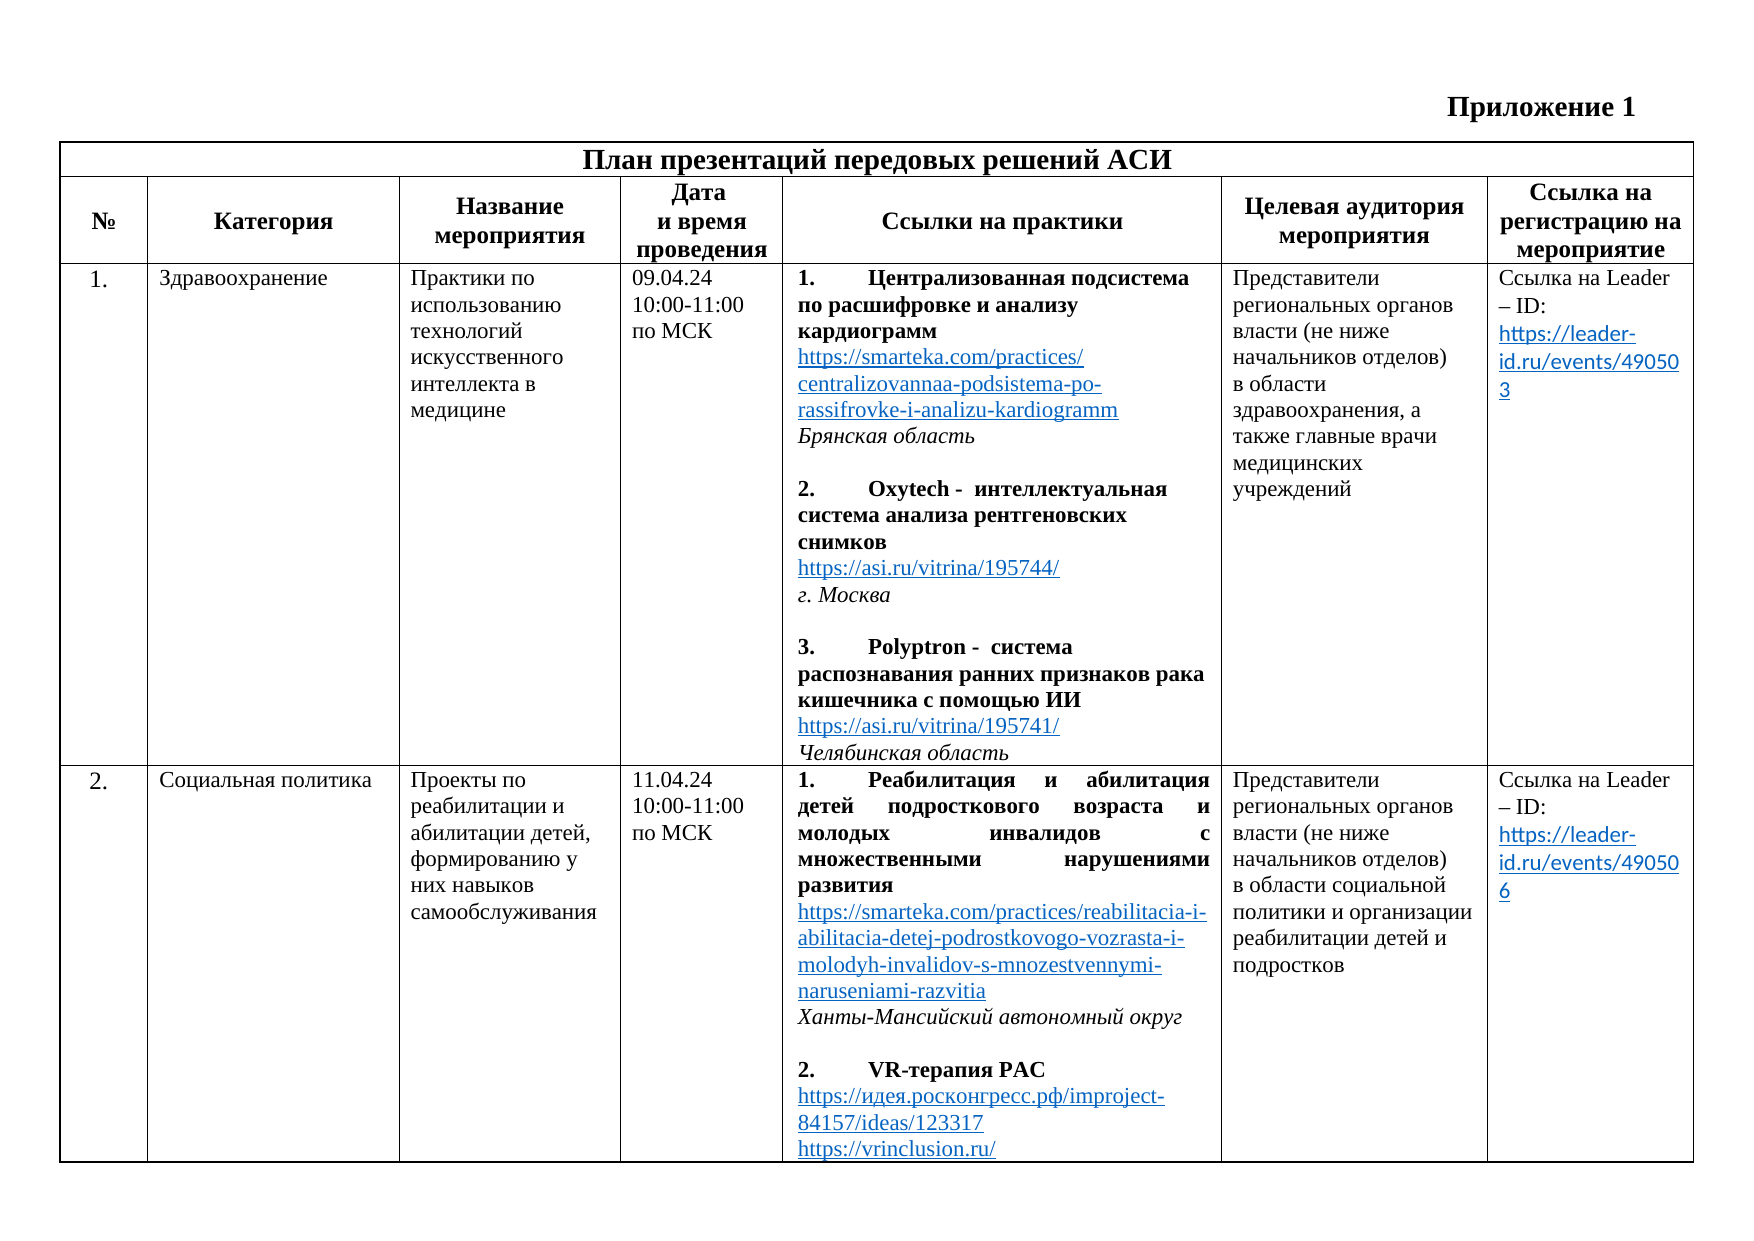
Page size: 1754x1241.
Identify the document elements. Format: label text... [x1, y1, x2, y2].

table_cell Социальная политика [148, 766, 399, 1161]
table_cell Ссылка на регистрацию на мероприятие [1488, 177, 1693, 263]
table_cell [1488, 766, 1693, 1161]
table_cell Централизованная подсистема по расшифровке и анализу кардиограмм https://smarteka.com/practices/centralizovannaa-podsistema-po-rassifrovke-i-analizu-kardiogramm Брянская область Oxytech - интеллектуальная система анализа рентгеновских снимков https://asi.ru/vitrina/195744/ г. Москва Polyptron - система распознавания ранних признаков рака кишечника с помощью ИИ https://asi.ru/vitrina/195741/ Челябинская область [783, 264, 1221, 765]
table_cell Здравоохранение [148, 264, 399, 765]
table_cell Ссылки на практики [783, 177, 1221, 263]
table_cell Дата и время проведения [621, 177, 782, 263]
table_cell № [61, 177, 147, 263]
table_cell [61, 766, 147, 1161]
table_cell Практики по использованию технологий искусственного интеллекта в медицине [400, 264, 620, 765]
table_cell Представители региональных органов власти (не ниже начальников отделов) в области здравоохранения, а также главные врачи медицинских учреждений [1222, 264, 1487, 765]
table_cell Категория [148, 177, 399, 263]
table_cell Название мероприятия [400, 177, 620, 263]
table_cell Целевая аудитория мероприятия [1222, 177, 1487, 263]
text Приложение 1 [118, 89, 1636, 122]
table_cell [400, 766, 620, 1161]
table_cell [61, 264, 147, 765]
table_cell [783, 766, 1221, 1161]
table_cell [621, 766, 782, 1161]
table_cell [1222, 766, 1487, 1161]
table_header План презентаций передовых решений АСИ [61, 143, 1693, 176]
table_cell 09.04.24 10:00-11:00 по МСК [621, 264, 782, 765]
table_cell Ссылка на Leader – ID: https://leader-id.ru/events/490503 [1488, 264, 1693, 765]
